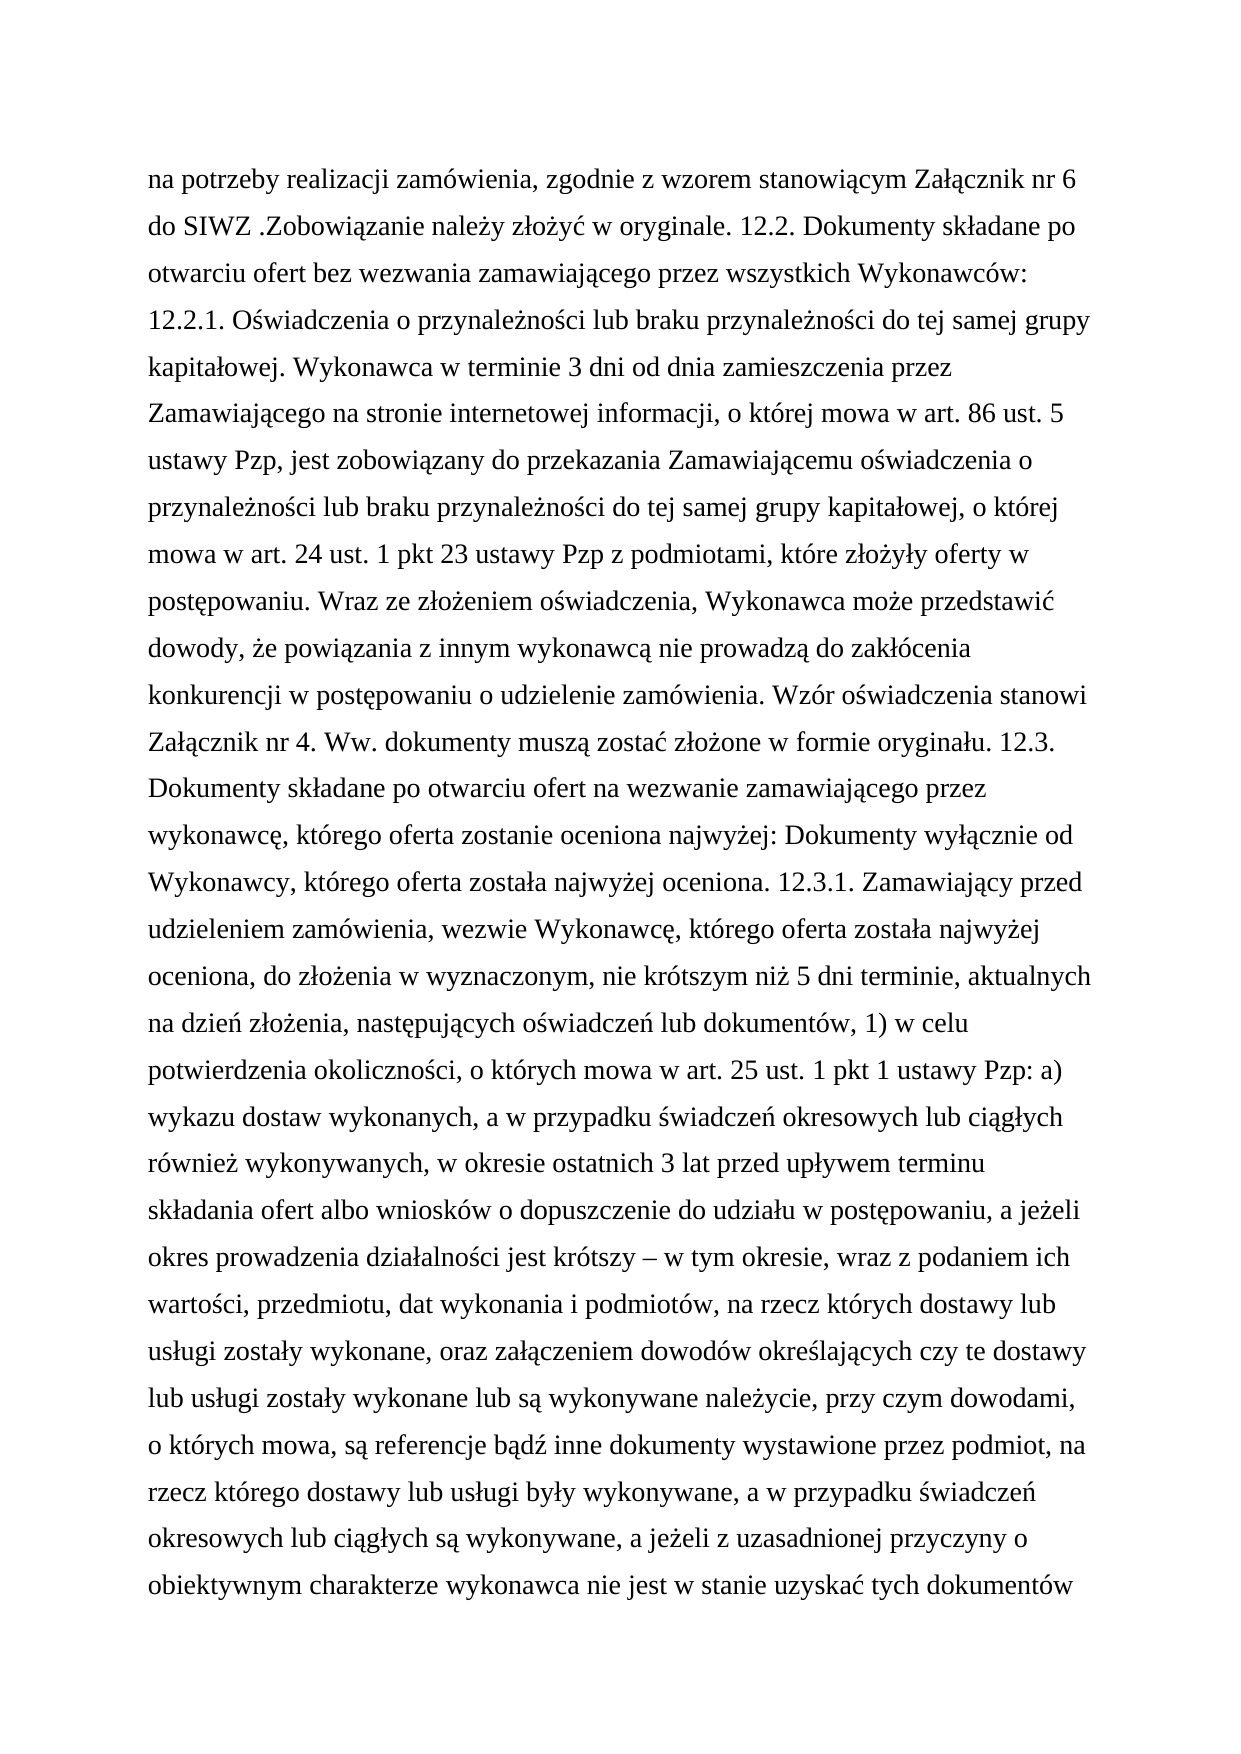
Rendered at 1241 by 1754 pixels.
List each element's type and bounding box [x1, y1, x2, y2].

text [148, 148, 1093, 1601]
